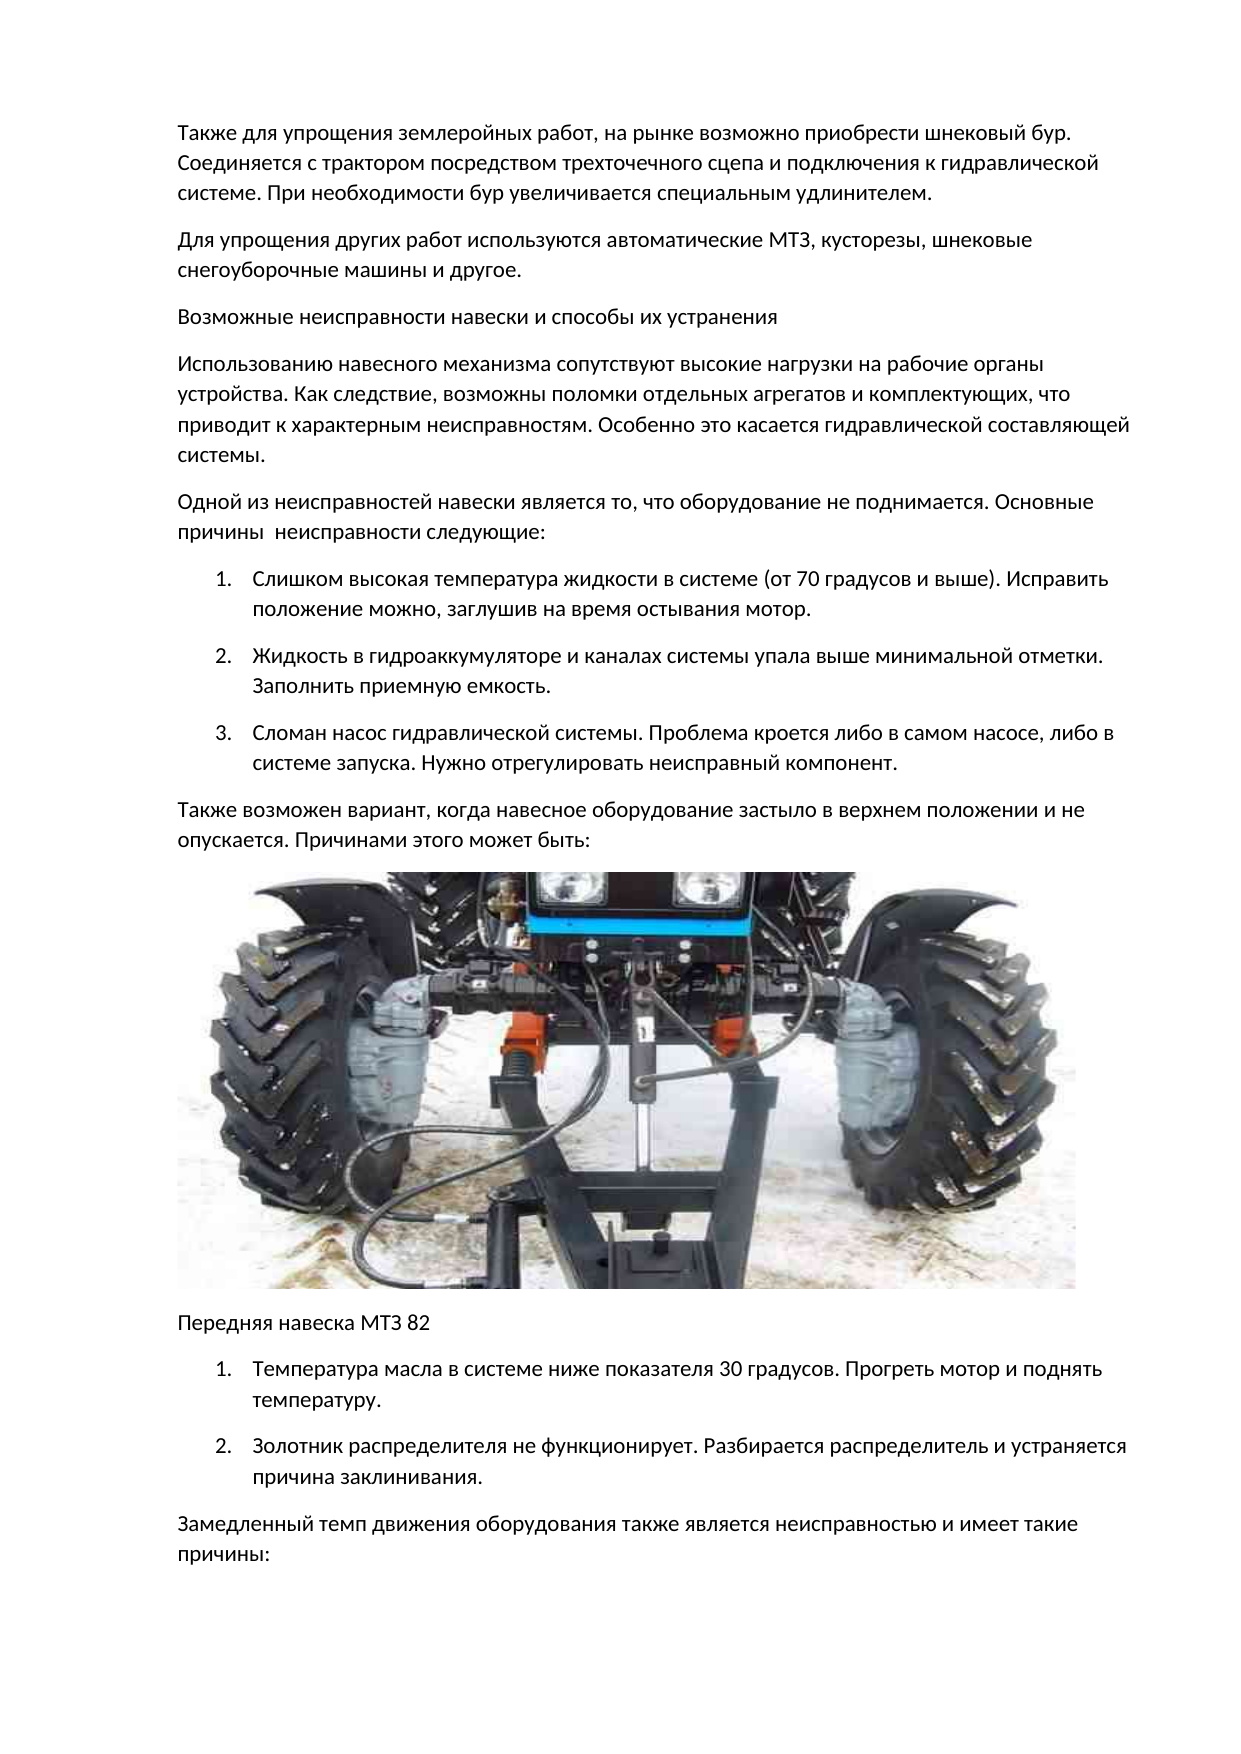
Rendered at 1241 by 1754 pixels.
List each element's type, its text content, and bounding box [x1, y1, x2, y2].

text Замедленный темп движения оборудования также является неисправностью и имеет такие причины: [177, 1509, 1152, 1567]
text Также возможен вариант, когда навесное оборудование застыло в верхнем положении и не опускается. Причинами этого может быть: [177, 795, 1152, 853]
text Возможные неисправности навески и способы их устранения [177, 302, 1152, 331]
list Золотник распределителя не функционирует. Разбирается распределитель и устраняется причина заклинивания. [215, 1432, 1152, 1490]
list Жидкость в гидроаккумуляторе и каналах системы упала выше минимальной отметки. Заполнить приемную емкость. [215, 641, 1152, 699]
list Температура масла в системе ниже показателя 30 градусов. Прогреть мотор и поднять температуру. [215, 1354, 1152, 1413]
text Также для упрощения землеройных работ, на рынке возможно приобрести шнековый бур. Соединяется с трактором посредством трехточечного сцепа и подключения к гидравлической системе. При необходимости бур увеличивается специальным удлинителем. [177, 118, 1152, 207]
picture [177, 872, 1076, 1289]
text Одной из неисправностей навески является то, что оборудование не поднимается. Основные причины неисправности следующие: [177, 487, 1152, 545]
text Использованию навесного механизма сопутствуют высокие нагрузки на рабочие органы устройства. Как следствие, возможны поломки отдельных агрегатов и комплектующих, что приводит к характерным неисправностям. Особенно это касается гидравлической составляющей системы. [177, 349, 1152, 468]
list Слишком высокая температура жидкости в системе (от 70 градусов и выше). Исправить положение можно, заглушив на время остывания мотор. [215, 564, 1152, 622]
text Передняя навеска МТЗ 82 [177, 1308, 1152, 1336]
list Сломан насос гидравлической системы. Проблема кроется либо в самом насосе, либо в системе запуска. Нужно отрегулировать неисправный компонент. [215, 718, 1152, 776]
text Для упрощения других работ используются автоматические МТЗ, кусторезы, шнековые снегоуборочные машины и другое. [177, 225, 1152, 284]
